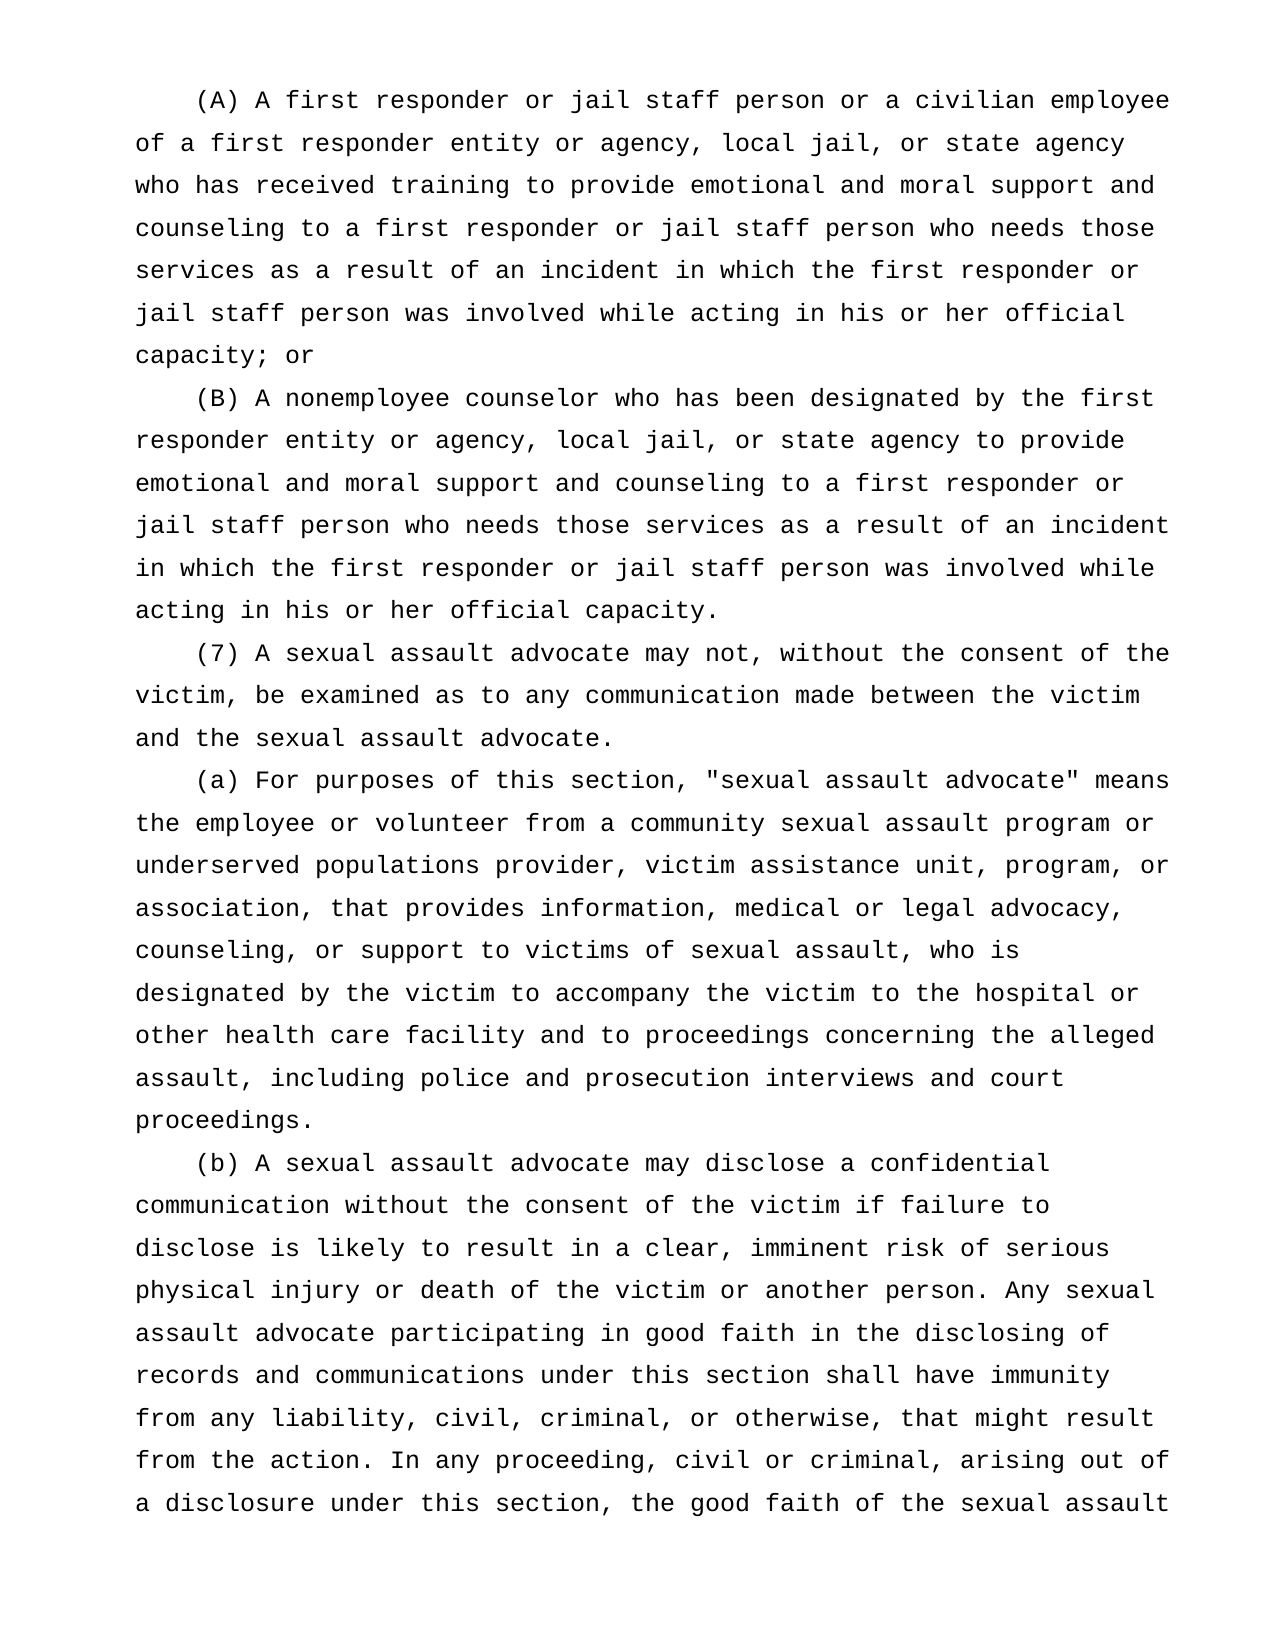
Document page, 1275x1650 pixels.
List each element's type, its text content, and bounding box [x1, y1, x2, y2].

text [135, 1137, 1170, 1520]
text (7) A sexual assault advocate may not, without the consent of the victim, be examined as to any communication made between the victim and the sexual assault advocate. [135, 627, 1170, 755]
text (A) A first responder or jail staff person or a civilian employee of a first responder entity or agency, local jail, or state agency who has received training to provide emotional and moral support and counseling to a first responder or jail staff person who needs those services as a result of an incident in which the first responder or jail staff person was involved while acting in his or her official capacity; or [135, 75, 1170, 372]
text (B) A nonemployee counselor who has been designated by the first responder entity or agency, local jail, or state agency to provide emotional and moral support and counseling to a first responder or jail staff person who needs those services as a result of an incident in which the first responder or jail staff person was involved while acting in his or her official capacity. [135, 372, 1170, 627]
text (a) For purposes of this section, "sexual assault advocate" means the employee or volunteer from a community sexual assault program or underserved populations provider, victim assistance unit, program, or association, that provides information, medical or legal advocacy, counseling, or support to victims of sexual assault, who is designated by the victim to accompany the victim to the hospital or other health care facility and to proceedings concerning the alleged assault, including police and prosecution interviews and court proceedings. [135, 755, 1170, 1137]
